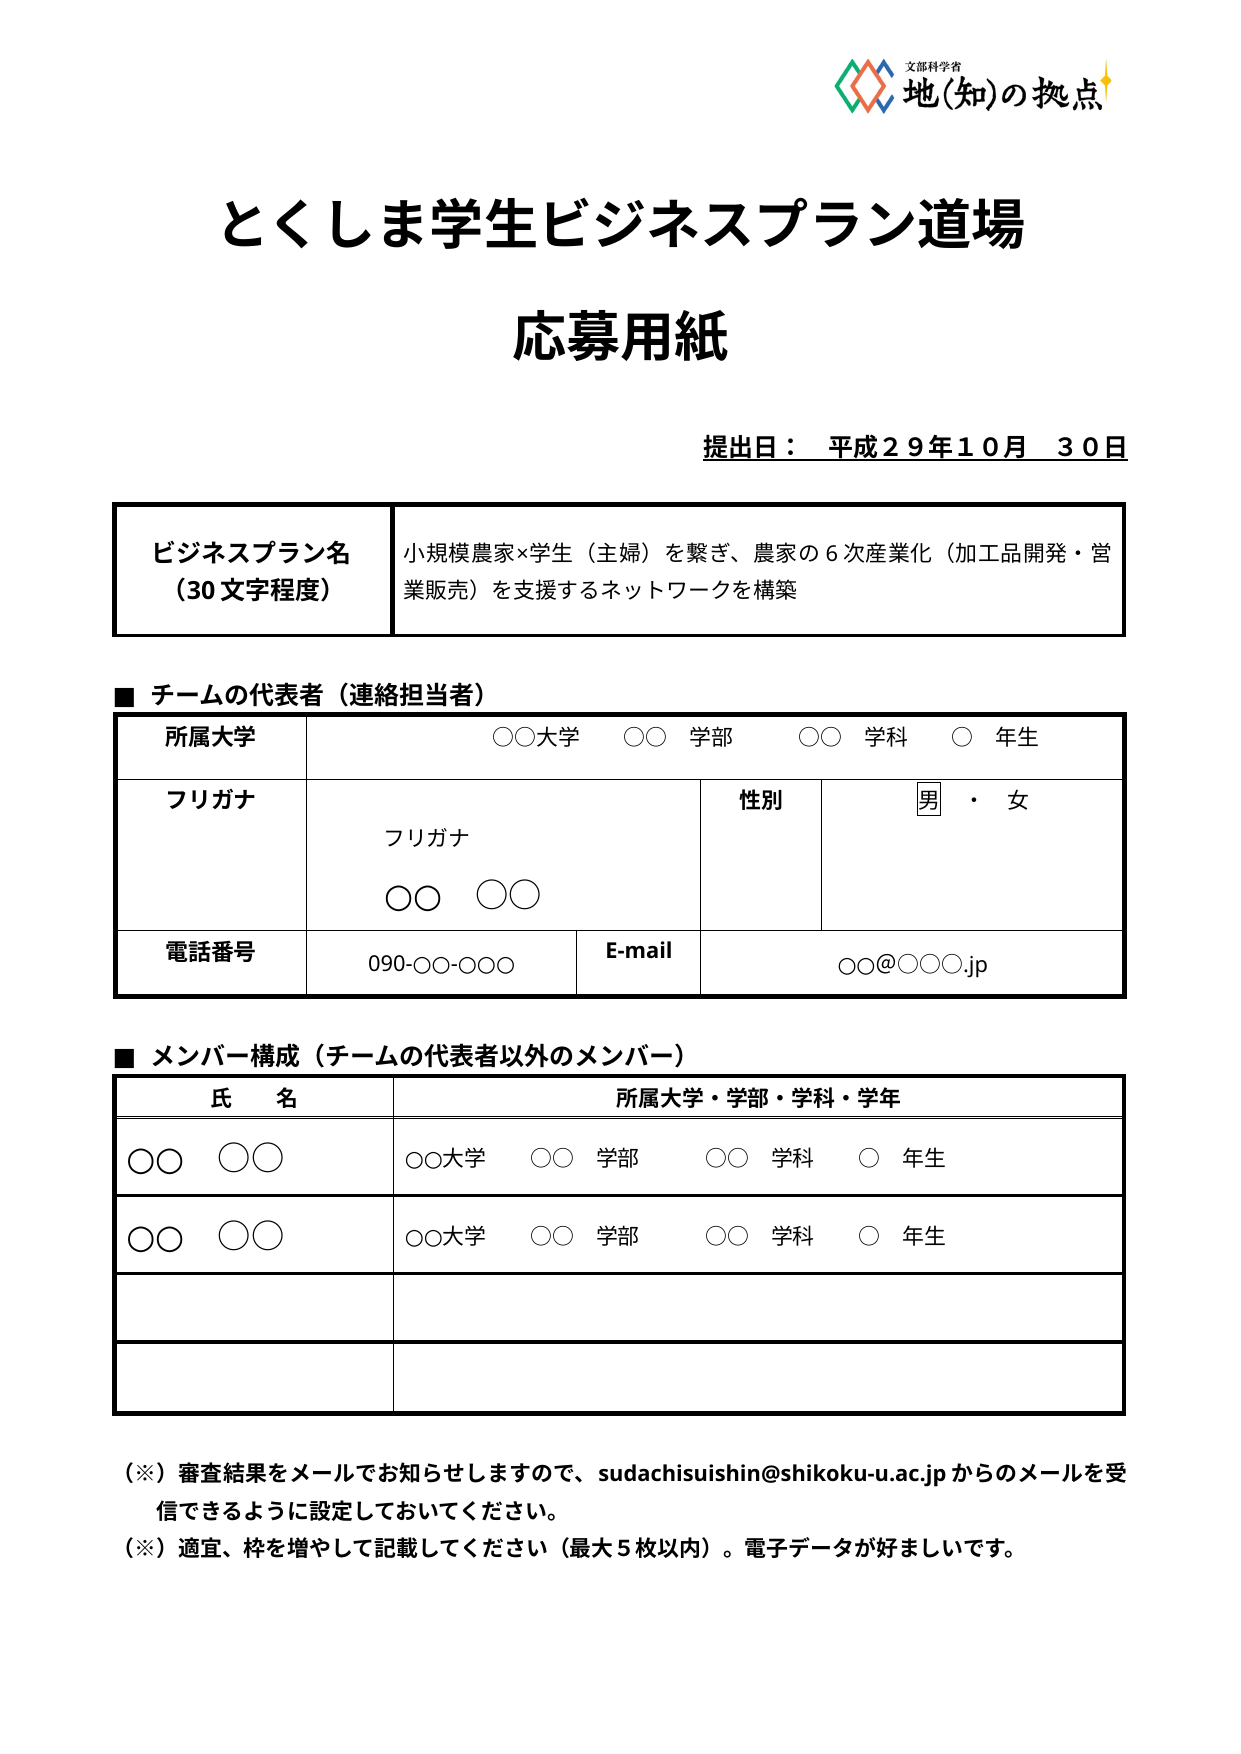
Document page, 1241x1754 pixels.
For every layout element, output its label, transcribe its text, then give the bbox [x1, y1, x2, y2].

table_header 氏 名 [117, 1078, 393, 1116]
table_cell [394, 1275, 1122, 1340]
table_cell E-mail [577, 931, 700, 994]
table_header ビジネスプラン名 （30文字程度） [117, 507, 390, 634]
text （※）適宜、枠を増やして記載してください（最大５枚以内）。電子データが好ましいです。 [112, 1528, 1128, 1566]
table_header 小規模農家×学生（主婦）を繋ぎ、農家の6次産業化（加工品開発・営業販売）を支援するネットワークを構築 [395, 507, 1122, 634]
table_cell 電話番号 [118, 931, 306, 994]
table_header 所属大学・学部・学科・学年 [394, 1078, 1122, 1116]
table_cell フリガナ ○○ ○○ [307, 780, 700, 930]
table_cell ○○大学 ○○ 学部 ○○ 学科 ○ 年生 [394, 1119, 1122, 1194]
table_cell ○○大学 ○○ 学部 ○○ 学科 ○ 年生 [394, 1197, 1122, 1272]
table_cell ○○ ○○ [117, 1119, 393, 1194]
text とくしま学生ビジネスプラン道場 [112, 164, 1128, 277]
table_cell [117, 1344, 393, 1411]
table_header 所属大学 [118, 717, 306, 779]
text 提出日： 平成２９年１０月 ３０日 [112, 427, 1128, 464]
table_cell [117, 1275, 393, 1340]
table_cell ○○＠○○○.jp [701, 931, 1122, 994]
table_cell [394, 1344, 1122, 1411]
table_cell ○○ ○○ [117, 1197, 393, 1272]
table_cell 性別 [701, 780, 821, 930]
text 応募用紙 [112, 277, 1128, 389]
picture [834, 59, 1112, 114]
table_header ○○大学 ○○ 学部 ○○ 学科 ○ 年生 [307, 717, 1122, 779]
table_cell 090-○○-○○○ [307, 931, 576, 994]
text （※）審査結果をメールでお知らせしますので、sudachisuishin@shikoku-u.ac.jpからのメールを受信できるように設定しておいてください。 [112, 1453, 1128, 1528]
table_cell フリガナ [118, 780, 306, 930]
table_cell 男 ・ 女 [822, 780, 1122, 930]
list メンバー構成（チームの代表者以外のメンバー） [112, 1036, 1128, 1074]
list チームの代表者（連絡担当者） [112, 674, 1128, 712]
